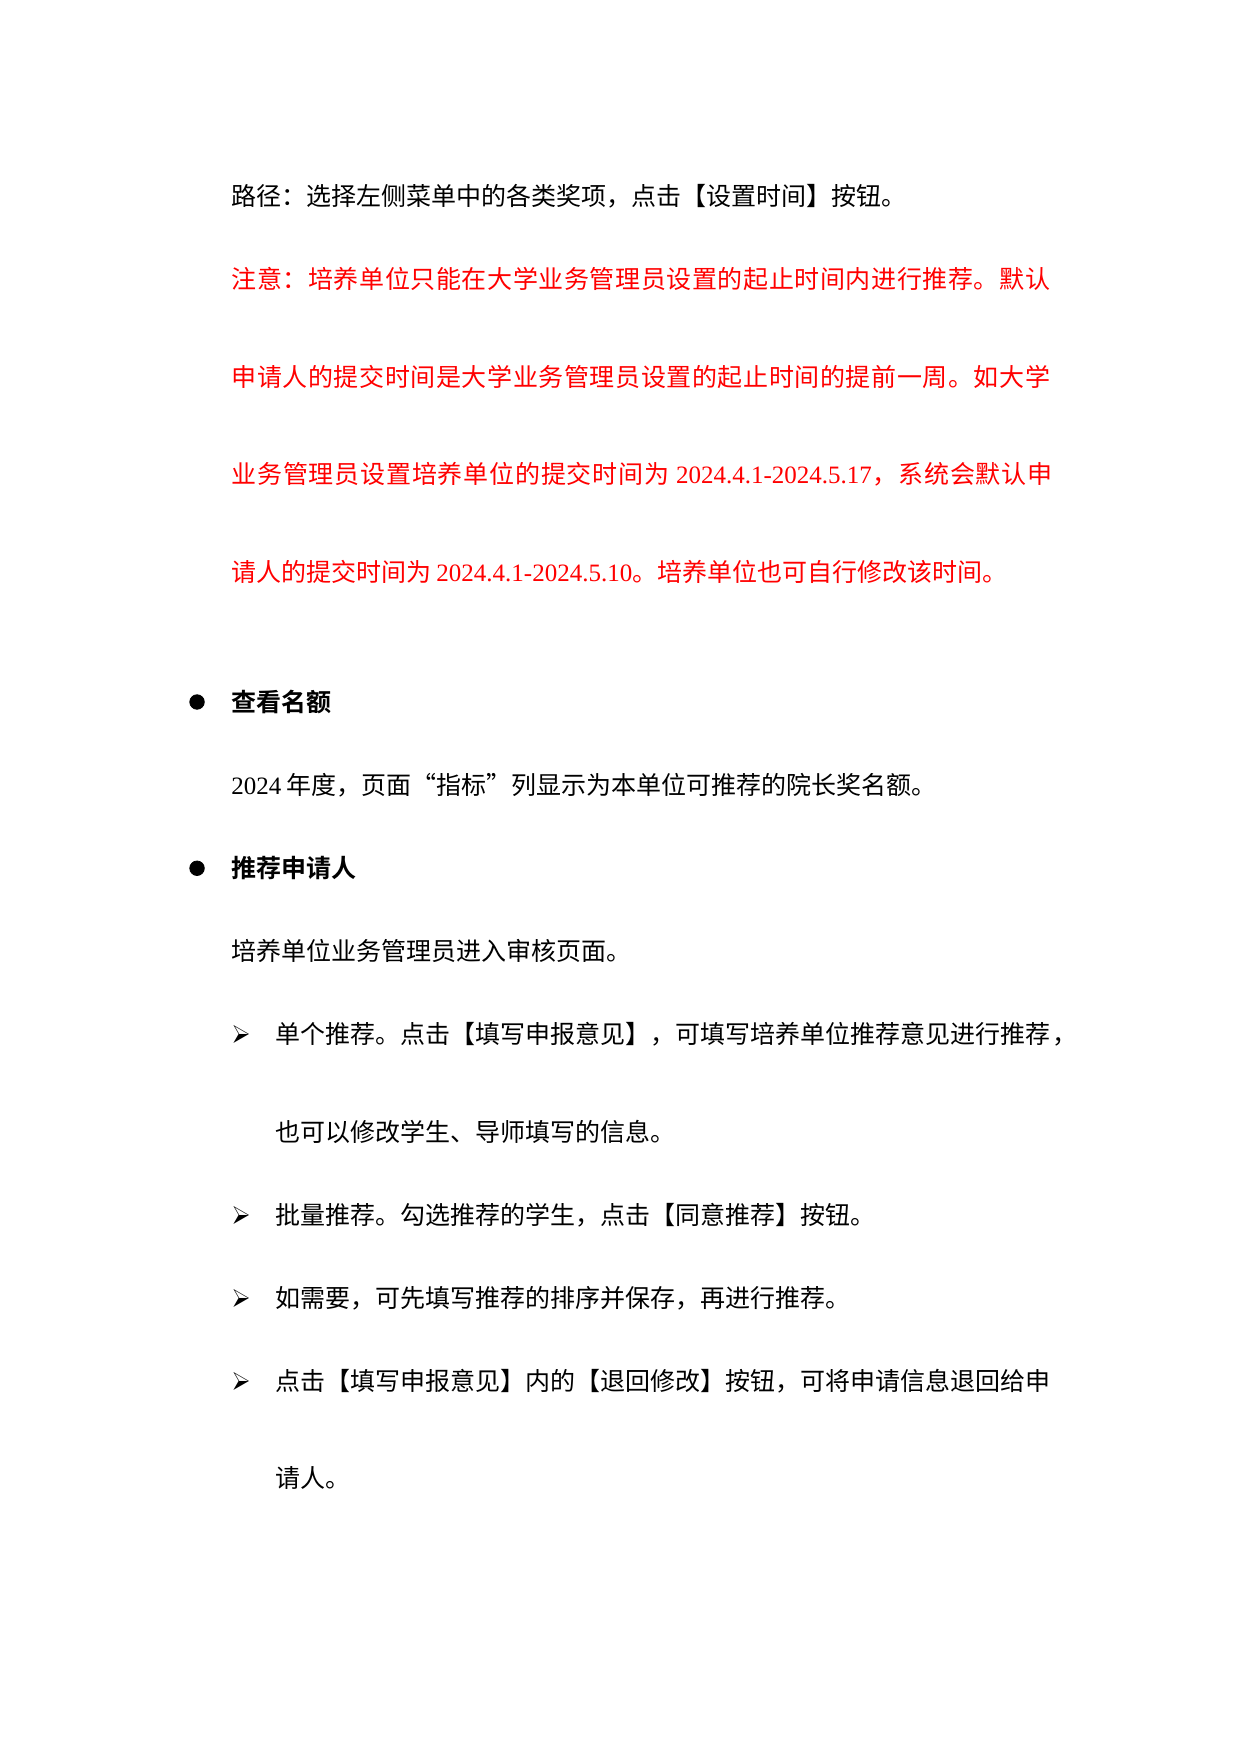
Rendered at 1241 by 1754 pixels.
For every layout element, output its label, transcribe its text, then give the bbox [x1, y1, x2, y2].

list 培养单位业务管理员进入审核页面。 [231, 917, 1053, 982]
list 如需要，可先填写推荐的排序并保存，再进行推荐。 [231, 1264, 1053, 1329]
list 单个推荐。点击【填写申报意见】，可填写培养单位推荐意见进行推荐，也可以修改学生、导师填写的信息。 [231, 1000, 1053, 1163]
list 注意：培养单位只能在大学业务管理员设置的起止时间内进行推荐。默认申请人的提交时间是大学业务管理员设置的起止时间的提前一周。如大学业务管理员设置培养单位的提交时间为2024.4.1-2024.5.17，系统会默认申请人的提交时间为2024.4.1-2024.5.10。培养单位也可自行修改该时间。 [231, 245, 1053, 603]
list 查看名额 [187, 668, 1053, 733]
list 2024年度，页面“指标”列显示为本单位可推荐的院长奖名额。 [231, 751, 1053, 816]
list 批量推荐。勾选推荐的学生，点击【同意推荐】按钮。 [231, 1181, 1053, 1246]
list 路径：选择左侧菜单中的各类奖项，点击【设置时间】按钮。 [231, 162, 1053, 227]
list 推荐申请人 [187, 834, 1053, 899]
list 点击【填写申报意见】内的【退回修改】按钮，可将申请信息退回给申请人。 [231, 1347, 1053, 1509]
